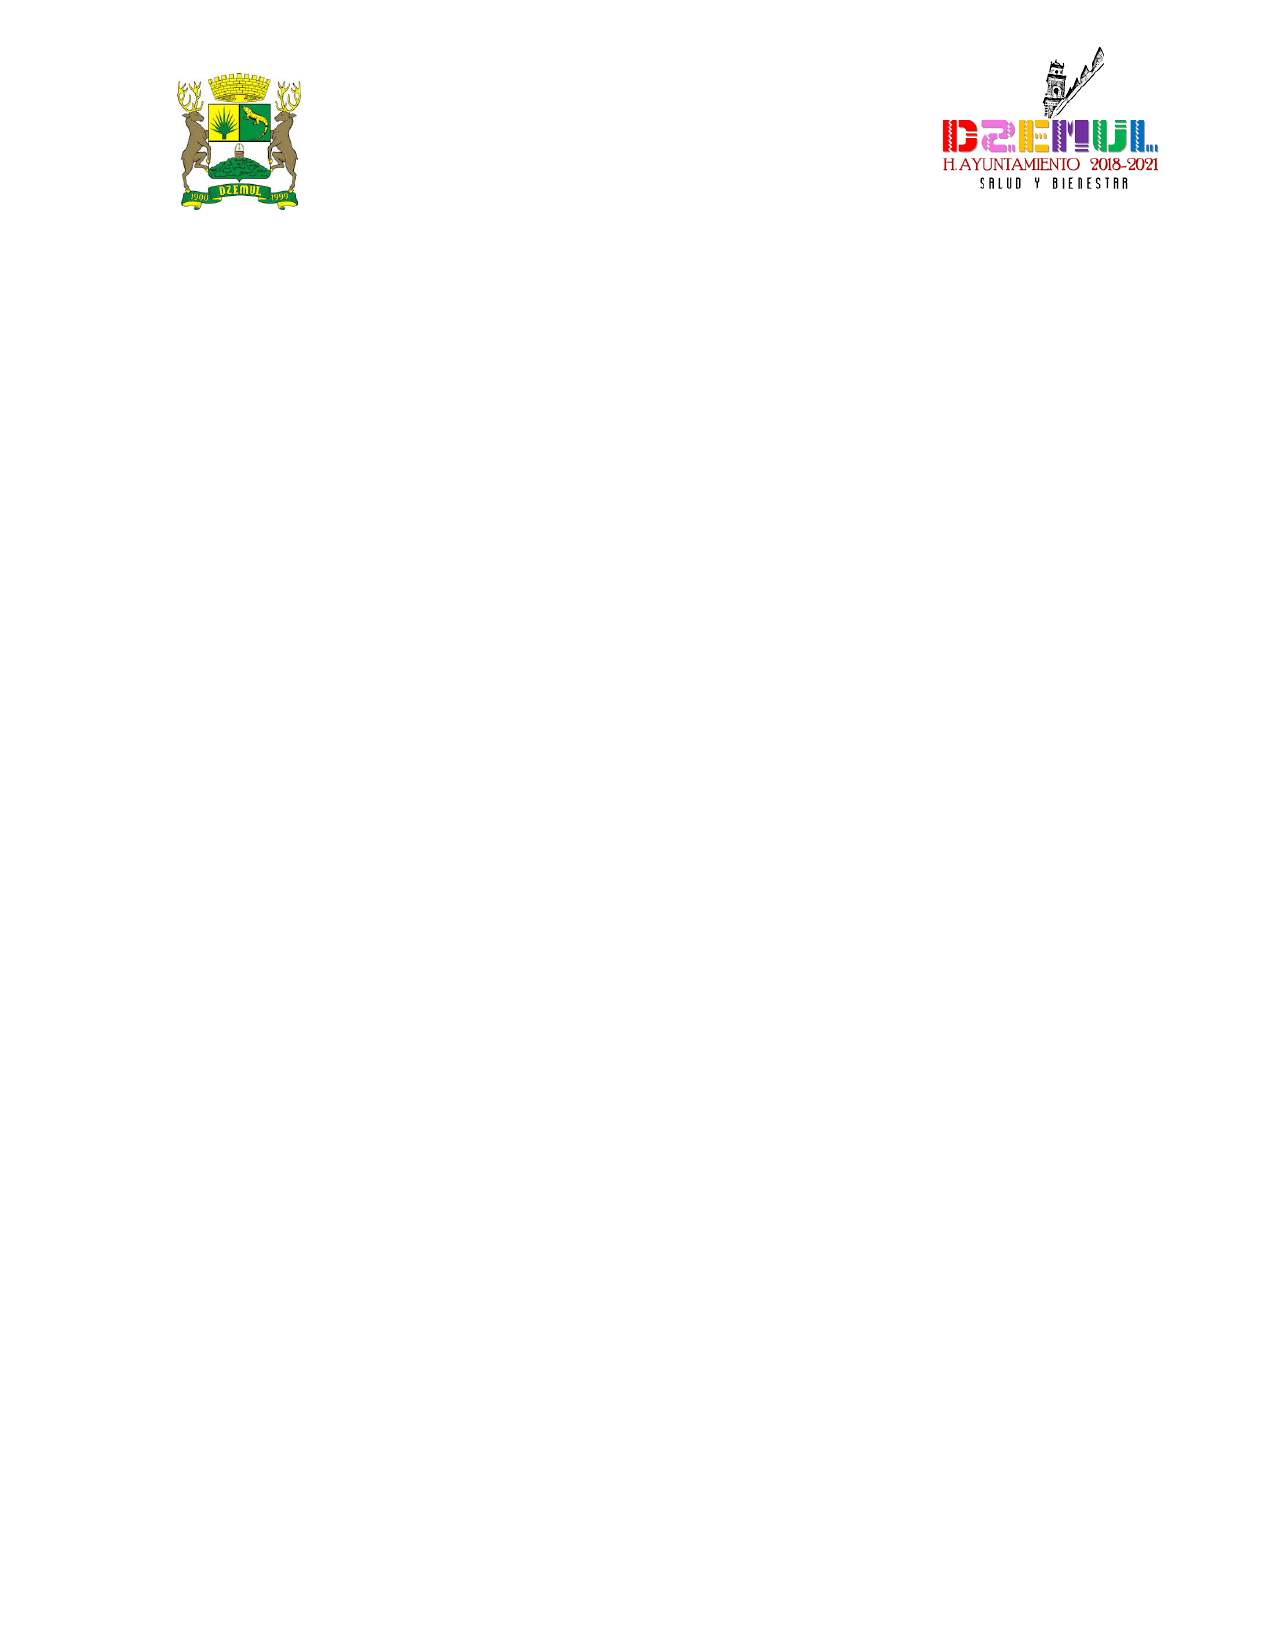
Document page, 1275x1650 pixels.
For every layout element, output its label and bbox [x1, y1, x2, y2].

picture [915, 43, 1191, 202]
picture [177, 73, 301, 210]
